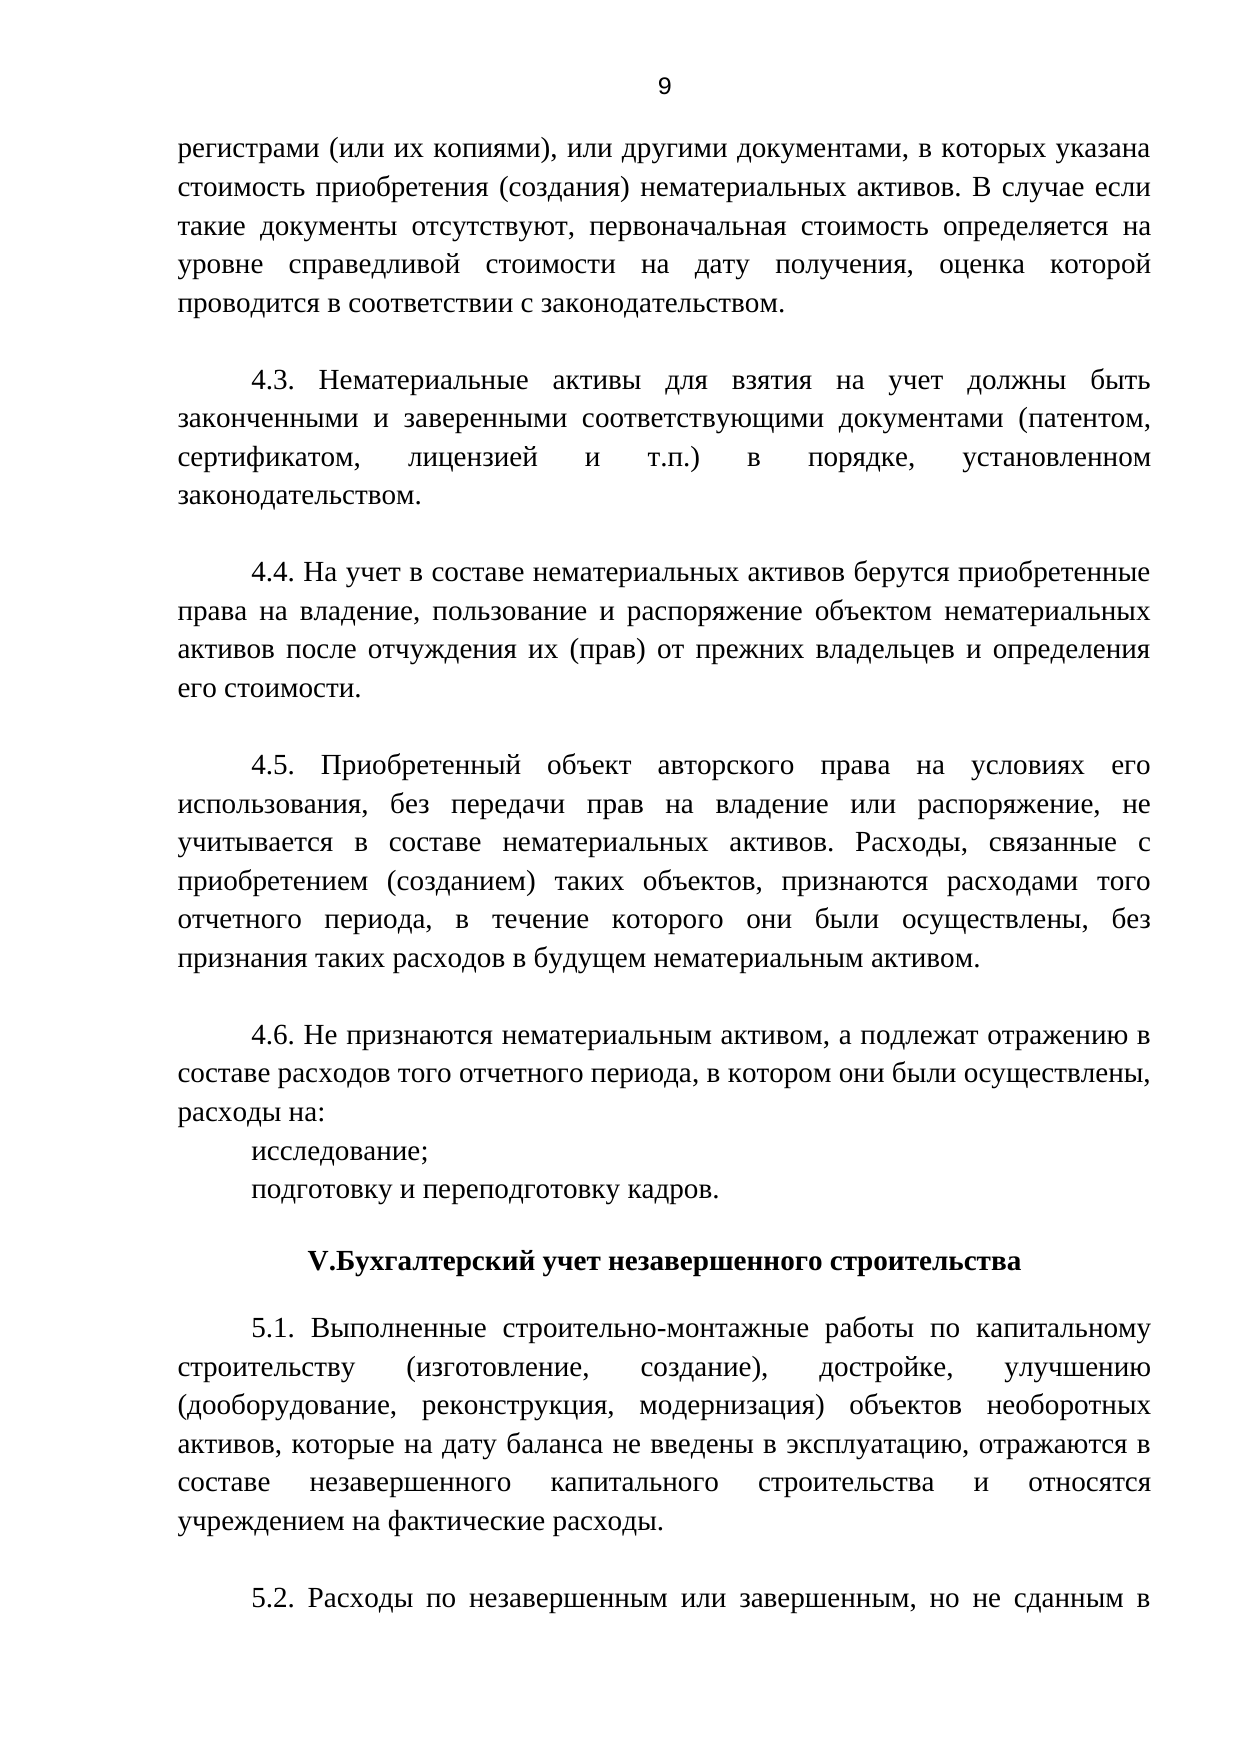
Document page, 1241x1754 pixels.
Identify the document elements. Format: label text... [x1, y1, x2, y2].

text подготовку и переподготовку кадров. [177, 1171, 1152, 1205]
text 4.4. На учет в составе нематериальных активов берутся приобретенные права на владение, пользование и распоряжение объектом нематериальных активов после отчуждения их (прав) от прежних владельцев и определения его стоимости. [177, 554, 1152, 704]
text 4.6. Не признаются нематериальным активом, а подлежат отражению в составе расходов того отчетного периода, в котором они были осуществлены, расходы на: [177, 1017, 1152, 1128]
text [177, 131, 1152, 318]
text V.Бухгалтерский учет незавершенного строительства [177, 1243, 1152, 1277]
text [177, 1580, 1152, 1614]
text исследование; [177, 1133, 1152, 1166]
text 4.5. Приобретенный объект авторского права на условиях его использования, без передачи прав на владение или распоряжение, не учитывается в составе нематериальных активов. Расходы, связанные с приобретением (созданием) таких объектов, признаются расходами того отчетного периода, в течение которого они были осуществлены, без признания таких расходов в будущем нематериальным активом. [177, 747, 1152, 973]
text 5.1. Выполненные строительно-монтажные работы по капитальному строительству (изготовление, создание), достройке, улучшению (дооборудование, реконструкция, модернизация) объектов необоротных активов, которые на дату баланса не введены в эксплуатацию, отражаются в составе незавершенного капитального строительства и относятся учреждением на фактические расходы. [177, 1310, 1152, 1537]
text 4.3. Нематериальные активы для взятия на учет должны быть законченными и заверенными соответствующими документами (патентом, сертификатом, лицензией и т.п.) в порядке, установленном законодательством. [177, 362, 1152, 511]
